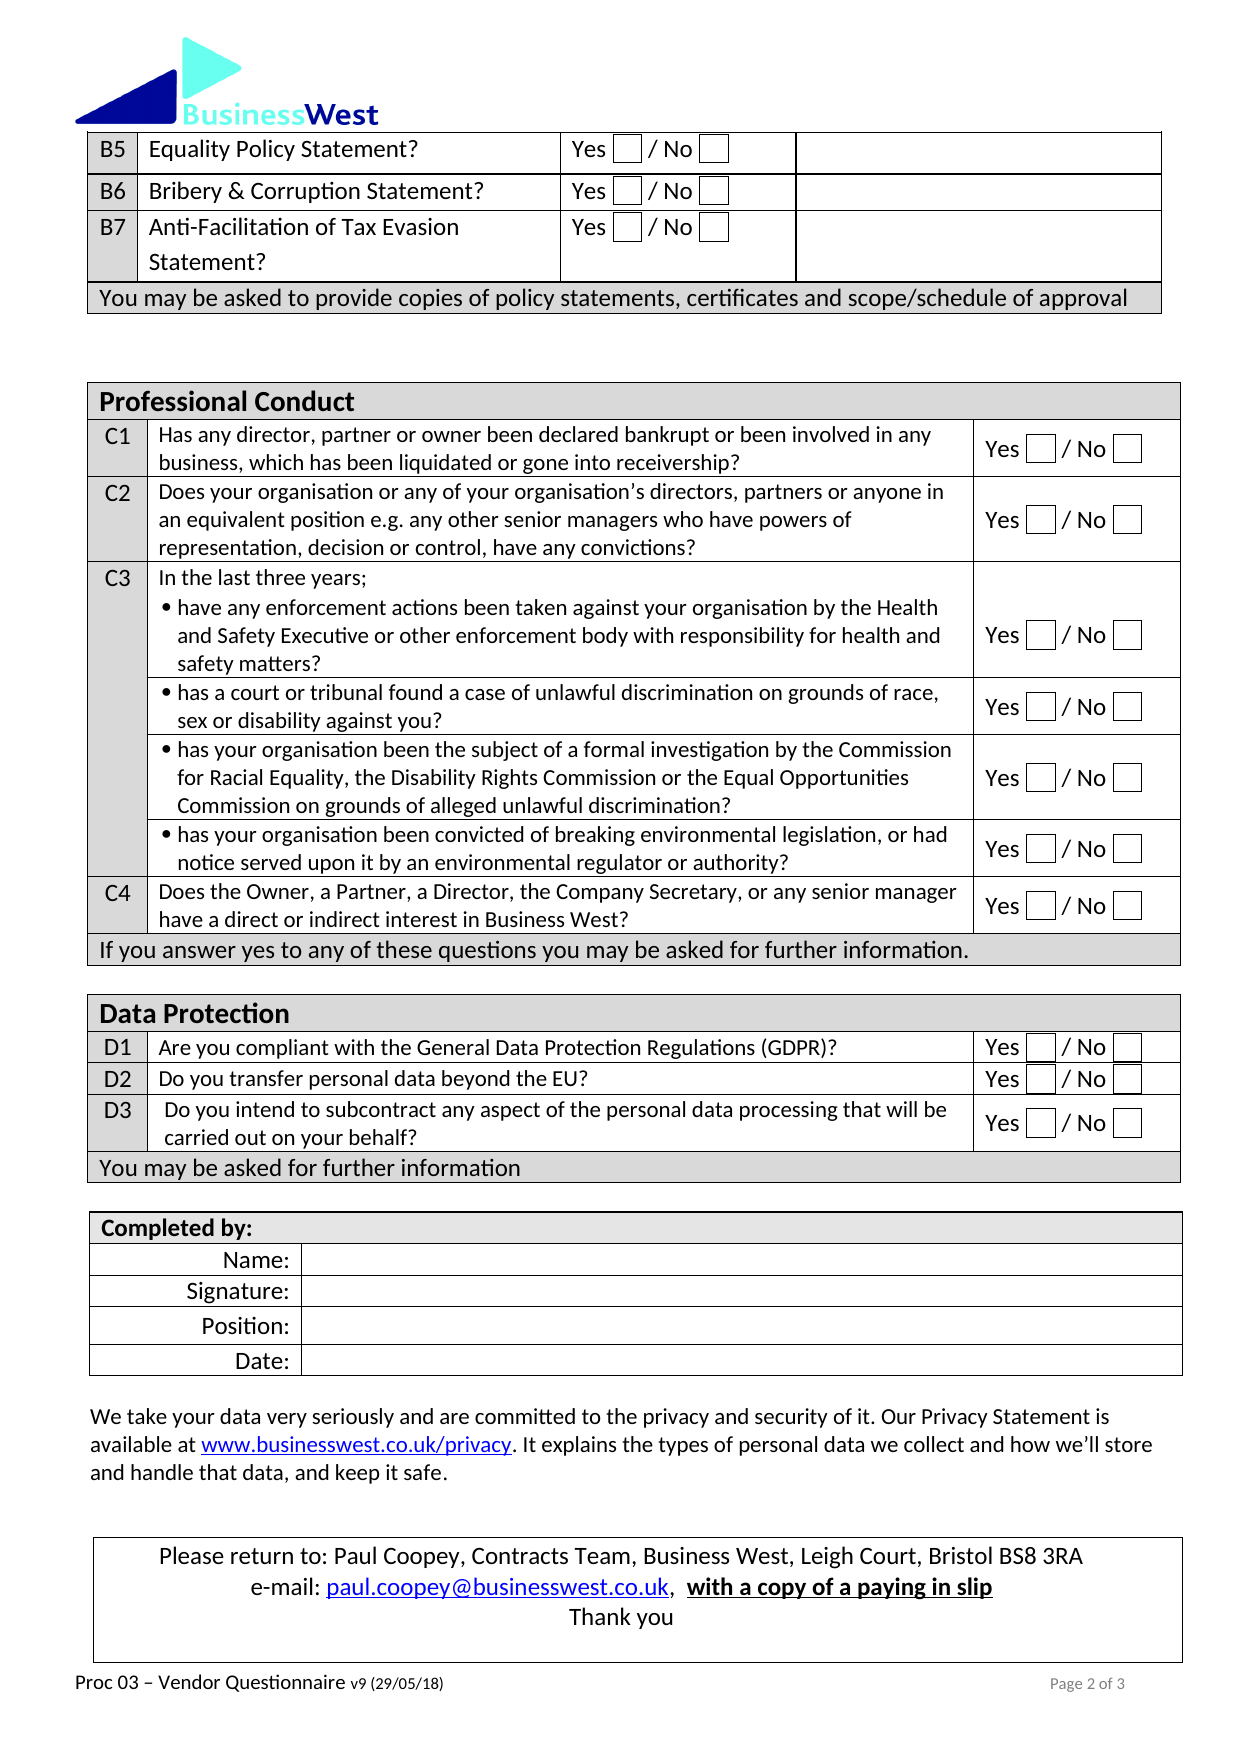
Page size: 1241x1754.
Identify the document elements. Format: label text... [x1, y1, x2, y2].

table_cell [974, 562, 1180, 593]
table_cell Yes / No [974, 593, 1180, 677]
table_cell Date: [90, 1345, 301, 1375]
table_cell [302, 1345, 1182, 1375]
table_cell Yes / No [974, 1032, 1180, 1062]
table_cell You may be asked for further information [88, 1152, 1180, 1182]
table_cell [88, 734, 147, 819]
table_cell [88, 819, 147, 876]
table_cell [797, 175, 1161, 210]
table_cell Yes / No [974, 820, 1180, 876]
table_cell has a court or tribunal found a case of unlawful discrimination on grounds of race, sex or disability against you? [148, 678, 973, 734]
table_cell B5 [88, 133, 137, 173]
table_cell Yes / No [974, 678, 1180, 734]
table_cell Does the Owner, a Partner, a Director, the Company Secretary, or any senior manager have a direct or indirect interest in Business West? [148, 877, 973, 933]
table_cell [797, 133, 1161, 173]
table_cell [302, 1244, 1182, 1274]
table_cell C4 [88, 877, 147, 933]
table_header Data Protection [88, 995, 1180, 1031]
table_cell D3 [88, 1095, 147, 1151]
table_cell D2 [88, 1063, 147, 1094]
table_cell Position: [90, 1307, 301, 1344]
table_cell Anti-Facilitation of Tax Evasion Statement? [138, 211, 560, 281]
table_cell has your organisation been convicted of breaking environmental legislation, or had notice served upon it by an environmental regulator or authority? [148, 820, 973, 876]
text We take your data very seriously and are committed to the privacy and security of it. Our Privacy Statement is available at www.businesswest.co.uk/privacy. It explains the types of personal data we collect and how we’ll store and handle that data, and keep it safe. [90, 1402, 1165, 1486]
text e-mail: paul.coopey@businesswest.co.uk, with a copy of a paying in slip [94, 1568, 1182, 1598]
table_cell B6 [88, 175, 137, 210]
table_cell [797, 211, 1161, 281]
table_cell Do you intend to subcontract any aspect of the personal data processing that will be carried out on your behalf? [148, 1095, 973, 1151]
table_cell If you answer yes to any of these questions you may be asked for further information. [88, 934, 1180, 965]
table_cell Yes / No [561, 133, 795, 173]
table_cell Yes / No [974, 477, 1180, 561]
table_cell In the last three years; [148, 562, 973, 593]
table_cell You may be asked to provide copies of policy statements, certificates and scope/schedule of approval [88, 283, 1161, 313]
text Please return to: Paul Coopey, Contracts Team, Business West, Leigh Court, Bristol BS8 3RA [94, 1538, 1182, 1568]
table_header Completed by: [90, 1213, 1182, 1243]
table_cell Are you compliant with the General Data Protection Regulations (GDPR)? [148, 1032, 973, 1062]
table_cell Yes / No [974, 420, 1180, 476]
table_cell Equality Policy Statement? [138, 133, 560, 173]
table_cell Bribery & Corruption Statement? [138, 175, 560, 210]
table_cell [88, 593, 147, 677]
table_cell [302, 1307, 1182, 1344]
table_cell C2 [88, 477, 147, 561]
picture [75, 37, 379, 132]
table_cell Yes / No [974, 735, 1180, 819]
table_cell Has any director, partner or owner been declared bankrupt or been involved in any business, which has been liquidated or gone into receivership? [148, 420, 973, 476]
table_cell [302, 1276, 1182, 1306]
table_cell Do you transfer personal data beyond the EU? [148, 1063, 973, 1094]
table_cell D1 [88, 1032, 147, 1062]
table_header Professional Conduct [88, 383, 1180, 419]
table_cell Name: [90, 1244, 301, 1274]
table_cell have any enforcement actions been taken against your organisation by the Health and Safety Executive or other enforcement body with responsibility for health and safety matters? [148, 593, 973, 677]
table_cell Yes / No [974, 1063, 1180, 1094]
table_cell B7 [88, 211, 137, 281]
table_cell Yes / No [974, 877, 1180, 933]
table_cell Signature: [90, 1276, 301, 1306]
table_cell Yes / No [974, 1095, 1180, 1151]
table_cell C3 [88, 562, 147, 593]
table_cell C1 [88, 420, 147, 476]
table_cell Yes / No [561, 175, 795, 210]
table_cell Yes / No [561, 211, 795, 281]
table_cell Does your organisation or any of your organisation’s directors, partners or anyone in an equivalent position e.g. any other senior managers who have powers of representation, decision or control, have any convictions? [148, 477, 973, 561]
table_cell has your organisation been the subject of a formal investigation by the Commission for Racial Equality, the Disability Rights Commission or the Equal Opportunities Commission on grounds of alleged unlawful discrimination? [148, 735, 973, 819]
table_cell [88, 677, 147, 734]
text Thank you [94, 1598, 1182, 1632]
